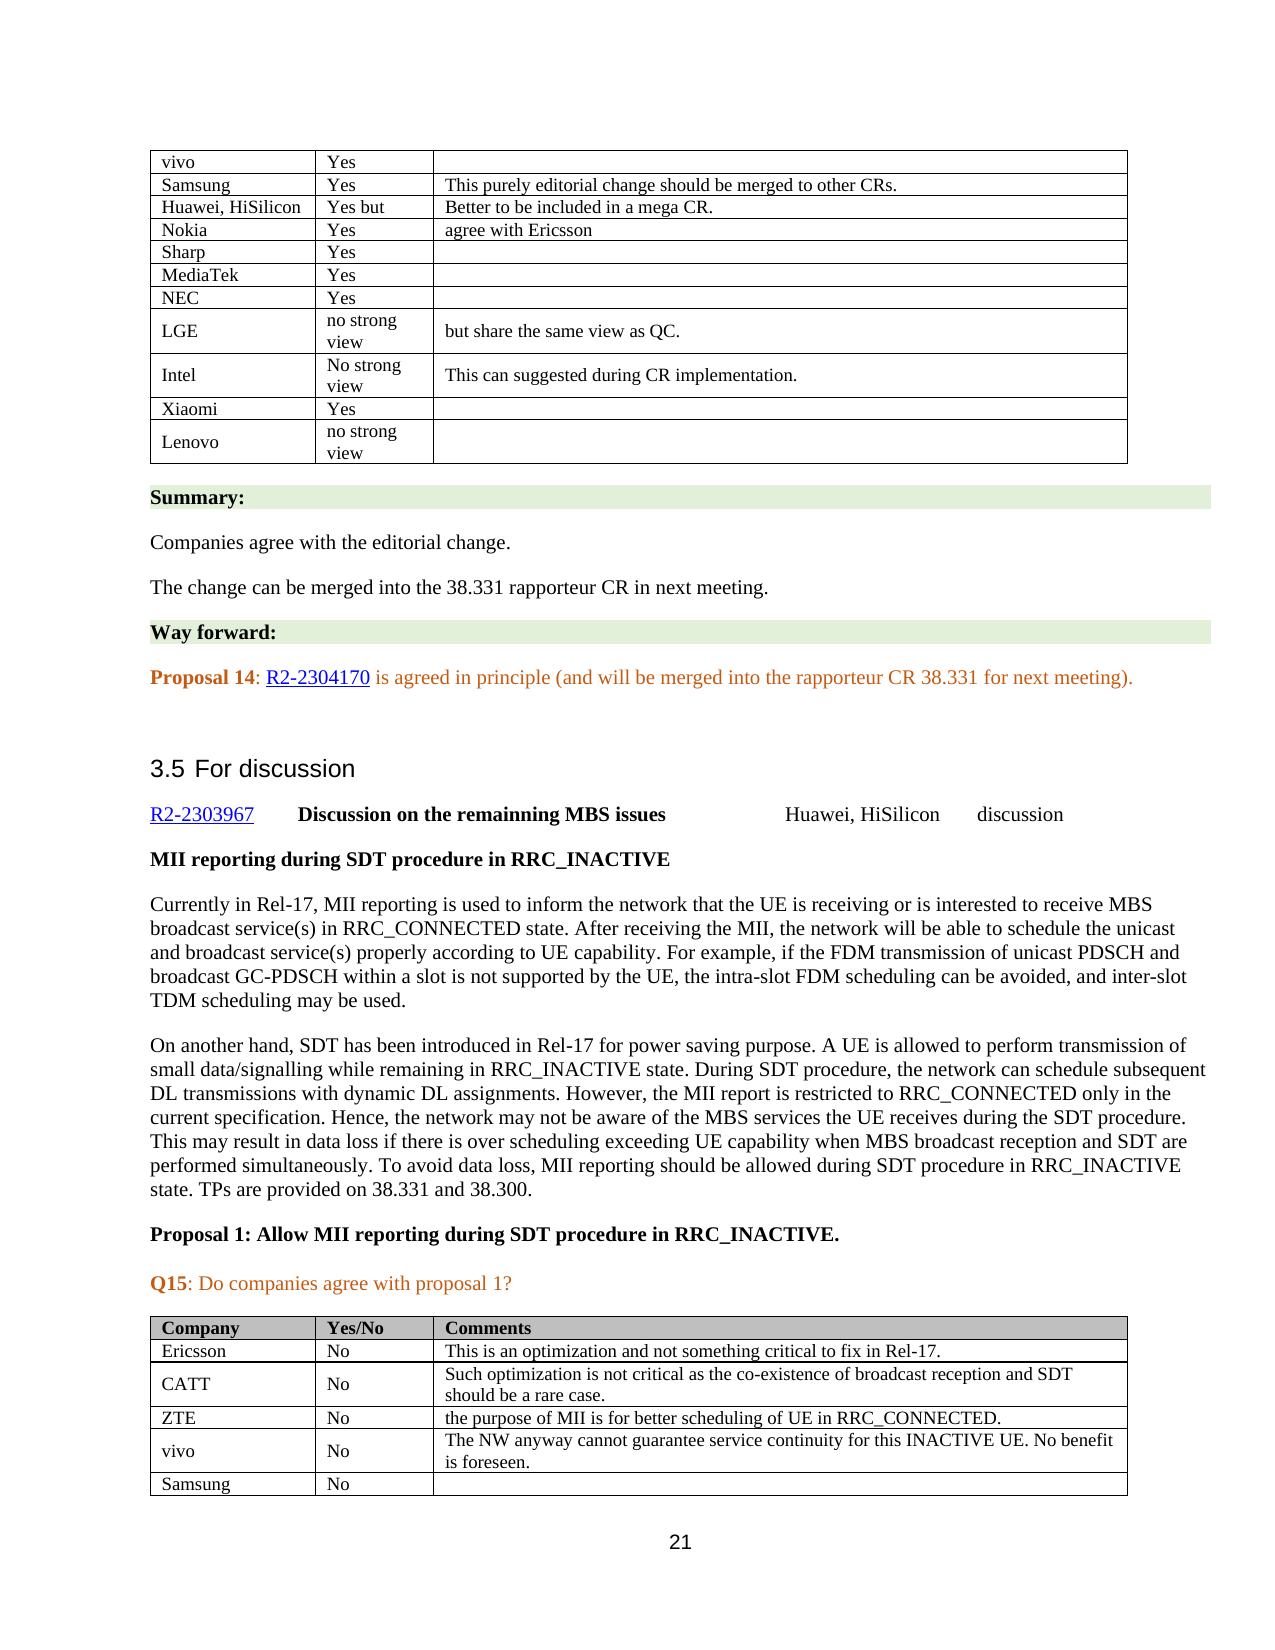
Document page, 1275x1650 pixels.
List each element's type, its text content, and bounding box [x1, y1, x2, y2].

table_cell [434, 1473, 1127, 1495]
table_cell This purely editorial change should be merged to other CRs. [434, 174, 1127, 195]
table_cell No [316, 1340, 433, 1361]
table_cell [434, 151, 1127, 173]
table_cell Yes [316, 174, 433, 195]
table_cell vivo [151, 151, 315, 173]
table_cell Xiaomi [151, 398, 315, 419]
table_header Comments [434, 1317, 1127, 1339]
table_cell [434, 420, 1127, 463]
table_cell vivo [151, 1429, 315, 1472]
table_cell agree with Ericsson [434, 219, 1127, 240]
text The change can be merged into the 38.331 rapporteur CR in next meeting. [150, 575, 1211, 599]
table_cell Nokia [151, 219, 315, 240]
text Currently in Rel-17, MII reporting is used to inform the network that the UE is receiving or is interested to receive MBS broadcast service(s) in RRC_CONNECTED state. After receiving the MII, the network will be able to schedule the unicast and broadcast service(s) properly according to UE capability. For example, if the FDM transmission of unicast PDSCH and broadcast GC-PDSCH within a slot is not supported by the UE, the intra-slot FDM scheduling can be avoided, and inter-slot TDM scheduling may be used. [150, 892, 1211, 1012]
table_header Yes/No [316, 1317, 433, 1339]
table_cell Yes [316, 219, 433, 240]
table_cell [434, 241, 1127, 263]
table_cell Such optimization is not critical as the co-existence of broadcast reception and SDT should be a rare case. [434, 1363, 1127, 1406]
table_cell NEC [151, 287, 315, 308]
table_cell No [316, 1407, 433, 1428]
table_header Company [151, 1317, 315, 1339]
table_cell [434, 264, 1127, 286]
table_cell ZTE [151, 1407, 315, 1428]
text Way forward: [150, 620, 1211, 644]
table_cell No [316, 1363, 433, 1406]
table_cell Yes [316, 398, 433, 419]
table_cell No [316, 1429, 433, 1472]
table_cell Better to be included in a mega CR. [434, 196, 1127, 218]
table_cell no strong view [316, 309, 433, 352]
table_cell MediaTek [151, 264, 315, 286]
table_cell Yes [316, 151, 433, 173]
text On another hand, SDT has been introduced in Rel-17 for power saving purpose. A UE is allowed to perform transmission of small data/signalling while remaining in RRC_INACTIVE state. During SDT procedure, the network can schedule subsequent DL transmissions with dynamic DL assignments. However, the MII report is restricted to RRC_CONNECTED only in the current specification. Hence, the network may not be aware of the MBS services the UE receives during the SDT procedure. This may result in data loss if there is over scheduling exceeding UE capability when MBS broadcast reception and SDT are performed simultaneously. To avoid data loss, MII reporting should be allowed during SDT procedure in RRC_INACTIVE state. TPs are provided on 38.331 and 38.300. [150, 1033, 1211, 1201]
table_cell Yes [316, 264, 433, 286]
table_cell Huawei, HiSilicon [151, 196, 315, 218]
table_cell Sharp [151, 241, 315, 263]
text MII reporting during SDT procedure in RRC_INACTIVE [150, 847, 1211, 871]
table_cell Samsung [151, 174, 315, 195]
table_cell This can suggested during CR implementation. [434, 354, 1127, 397]
table_cell no strong view [316, 420, 433, 463]
table_cell the purpose of MII is for better scheduling of UE in RRC_CONNECTED. [434, 1407, 1127, 1428]
table_cell Lenovo [151, 420, 315, 463]
table_cell [434, 287, 1127, 308]
table_cell Yes [316, 287, 433, 308]
table_cell Yes [316, 241, 433, 263]
subtitle For discussion [150, 754, 1211, 783]
table_cell This is an optimization and not something critical to fix in Rel-17. [434, 1340, 1127, 1361]
text R2-2303967 Discussion on the remainning MBS issues Huawei, HiSilicon discussion [150, 802, 1211, 826]
table_cell No strong view [316, 354, 433, 397]
table_cell Ericsson [151, 1340, 315, 1361]
table_cell LGE [151, 309, 315, 352]
table_cell [434, 398, 1127, 419]
table_cell Intel [151, 354, 315, 397]
text Q15: Do companies agree with proposal 1? [150, 1271, 1211, 1295]
table_cell Yes but [316, 196, 433, 218]
table_cell No [316, 1473, 433, 1495]
text Companies agree with the editorial change. [150, 530, 1211, 554]
text Proposal 1: Allow MII reporting during SDT procedure in RRC_INACTIVE. [150, 1222, 1139, 1246]
table_cell CATT [151, 1363, 315, 1406]
text Proposal 14: R2-2304170 is agreed in principle (and will be merged into the rapporteur CR 38.331 for next meeting). [150, 665, 1211, 689]
table_cell Samsung [151, 1473, 315, 1495]
text Summary: [150, 485, 1211, 509]
table_cell The NW anyway cannot guarantee service continuity for this INACTIVE UE. No benefit is foreseen. [434, 1429, 1127, 1472]
table_cell but share the same view as QC. [434, 309, 1127, 352]
